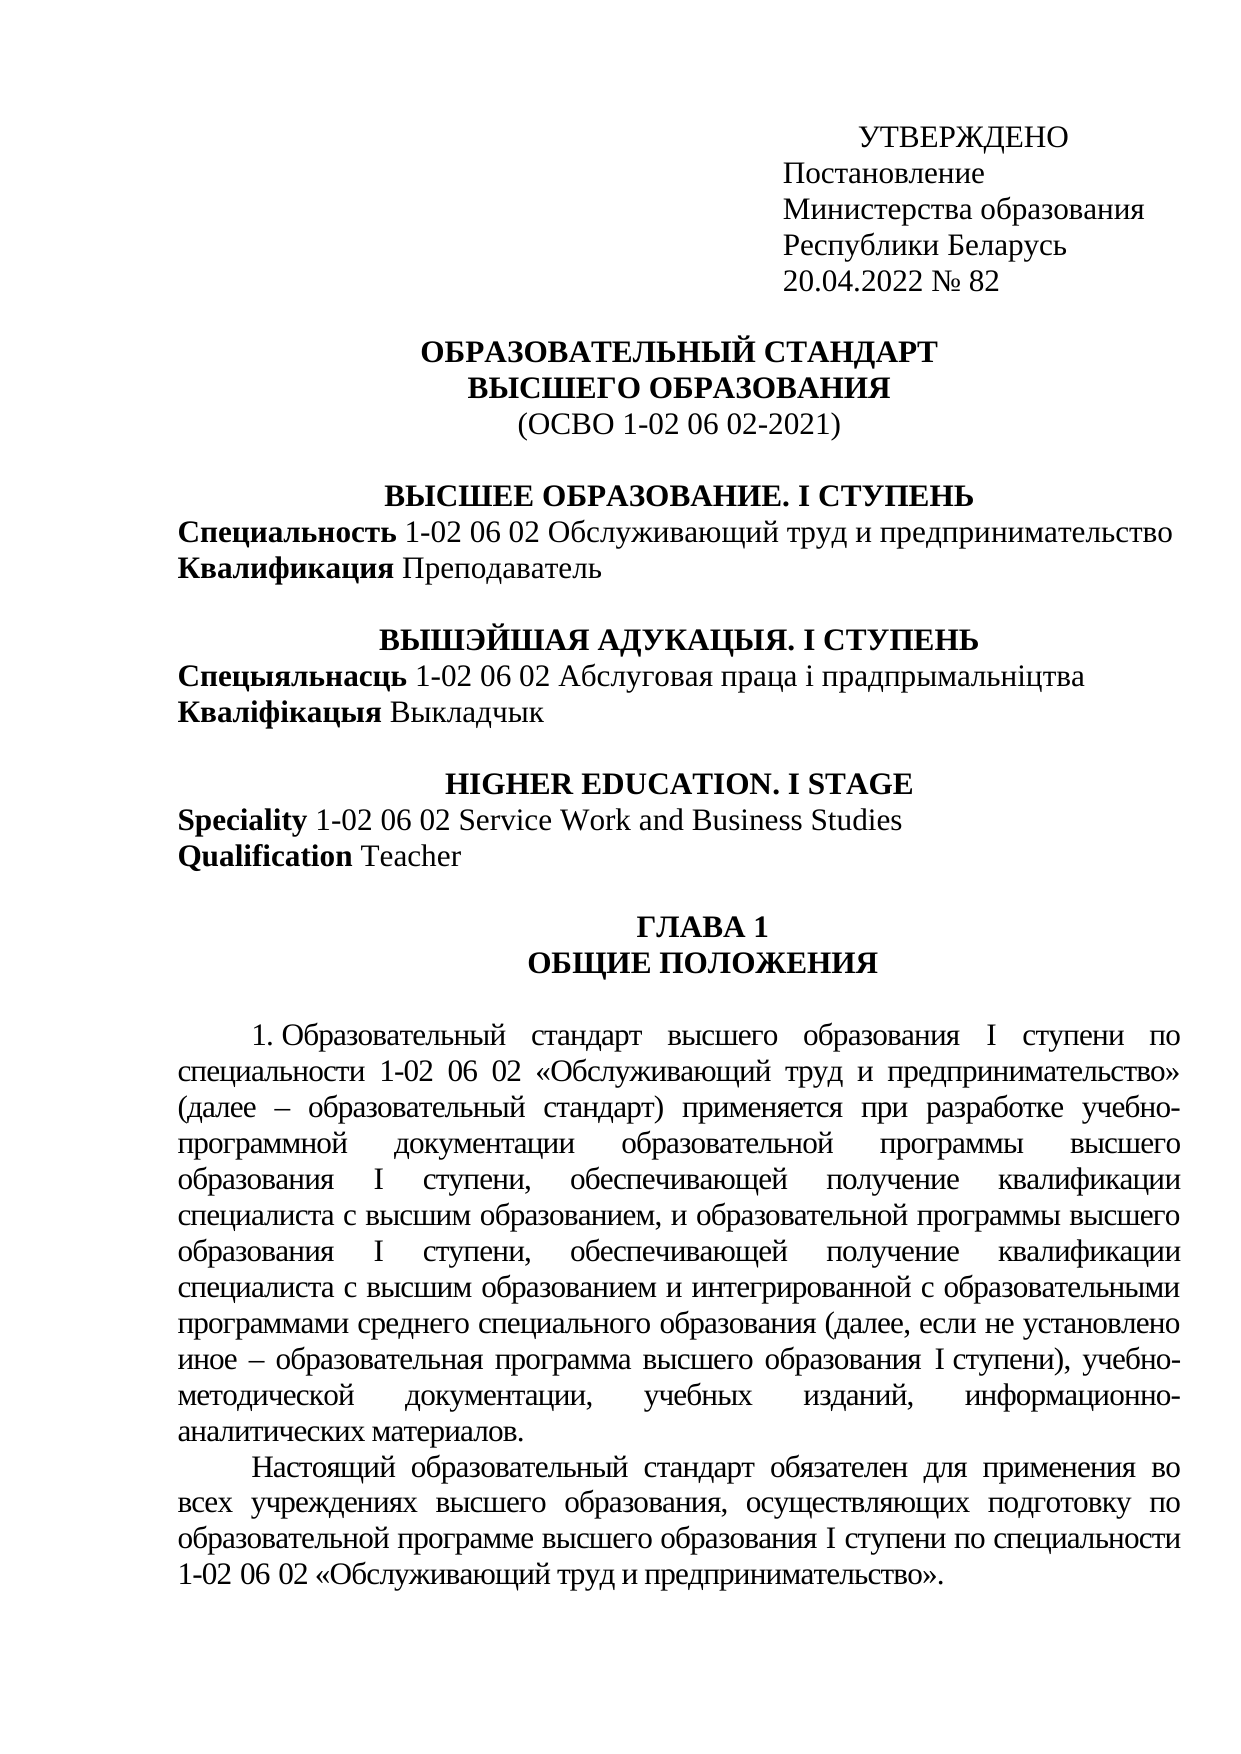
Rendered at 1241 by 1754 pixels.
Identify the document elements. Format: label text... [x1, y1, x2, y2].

text 20.04.2022 № 82 [783, 262, 1181, 298]
text Спецыяльнасць 1-02 06 02 Абслуговая праца і прадпрымальніцтва [177, 657, 1181, 693]
text ВЫСШЕЕ ОБРАЗОВАНИЕ. I СТУПЕНЬ [177, 477, 1181, 513]
text ОБРАЗОВАТЕЛЬНЫЙ СТАНДАРТ [177, 334, 1181, 370]
text Квалификация Преподаватель [177, 549, 1181, 585]
text Qualification Teacher [177, 837, 1181, 873]
text Постановление Министерства образования Республики Беларусь [783, 154, 1181, 262]
text УТВЕРЖДЕНО [783, 118, 1181, 154]
text ВЫСШЕГО ОБРАЗОВАНИя [177, 370, 1181, 406]
text ГЛАВА 1 [177, 909, 1181, 945]
text Настоящий образовательный стандарт обязателен для применения во всех учреждениях высшего образования, осуществляющих подготовку по образовательной программе высшего образования I ступени по специальности 1-02 06 02 «Обслуживающий труд и предпринимательство». [177, 1448, 1181, 1592]
text ОБЩИЕ ПОЛОЖЕНИЯ [177, 945, 1181, 981]
text (ОСВО 1-02 06 02-2021) [177, 406, 1181, 442]
text HIGHER EDUCATION. I STAGE [177, 765, 1181, 801]
text Специальность 1-02 06 02 Обслуживающий труд и предпринимательство [177, 513, 1181, 549]
text 1. Образовательный стандарт высшего образования I ступени по специальности 1-02 06 02 «Обслуживающий труд и предпринимательство» (далее – образовательный стандарт) применяется при разработке учебно-программной документации образовательной программы высшего образования I ступени, обеспечивающей получение квалификации специалиста с высшим образованием, и образовательной программы высшего образования I ступени, обеспечивающей получение квалификации специалиста с высшим образованием и интегрированной с образовательными программами среднего специального образования (далее, если не установлено иное – образовательная программа высшего образования I ступени), учебно-методической документации, учебных изданий, информационно-аналитических материалов. [177, 1017, 1181, 1448]
text Кваліфікацыя Выкладчык [177, 693, 1181, 729]
text ВЫШЭЙШАЯ АДУКАЦЫЯ. I СТУПЕНЬ [177, 621, 1181, 657]
text Speciality 1-02 06 02 Service Work and Business Studies [177, 801, 1181, 837]
